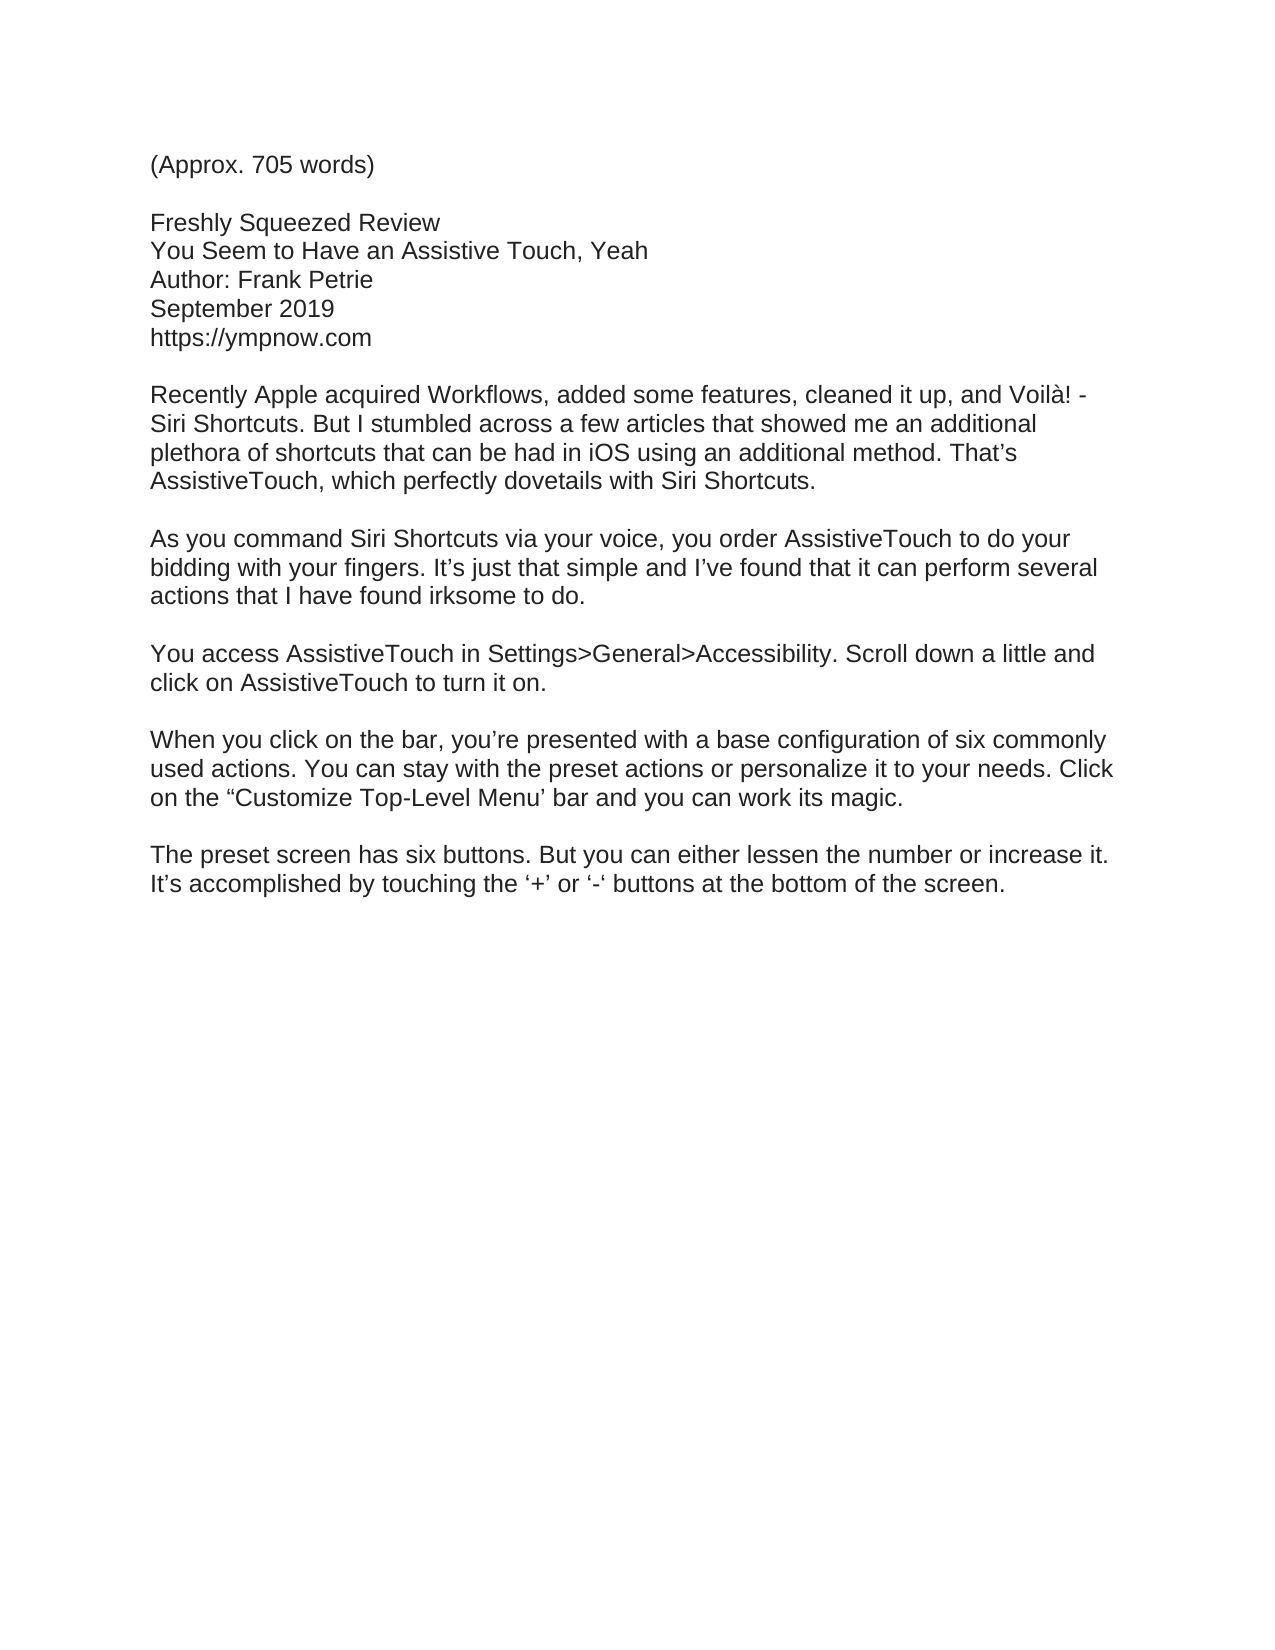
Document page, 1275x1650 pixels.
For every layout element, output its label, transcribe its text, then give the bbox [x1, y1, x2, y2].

text September 2019 [150, 294, 1125, 322]
text You access AssistiveTouch in Settings>General>Accessibility. Scroll down a little and click on AssistiveTouch to turn it on. [150, 639, 1125, 696]
text Author: Frank Petrie [150, 265, 1125, 294]
text As you command Siri Shortcuts via your voice, you order AssistiveTouch to do your bidding with your fingers. It’s just that simple and I’ve found that it can perform several actions that I have found irksome to do. [150, 524, 1125, 610]
text You Seem to Have an Assistive Touch, Yeah [150, 236, 1125, 265]
text Recently Apple acquired Workflows, added some features, cleaned it up, and Voilà! - Siri Shortcuts. But I stumbled across a few articles that showed me an additional plethora of shortcuts that can be had in iOS using an additional method. That’s AssistiveTouch, which perfectly dovetails with Siri Shortcuts. [150, 380, 1125, 495]
text Freshly Squeezed Review [150, 207, 1125, 236]
text When you click on the bar, you’re presented with a base configuration of six commonly used actions. You can stay with the preset actions or personalize it to your needs. Click on the “Customize Top-Level Menu’ bar and you can work its magic. [150, 725, 1125, 811]
text https://ympnow.com [150, 322, 1125, 351]
text (Approx. 705 words) [150, 150, 1125, 179]
text The preset screen has six buttons. But you can either lessen the number or increase it. It’s accomplished by touching the ‘+’ or ‘-‘ buttons at the bottom of the screen. [150, 840, 1125, 897]
